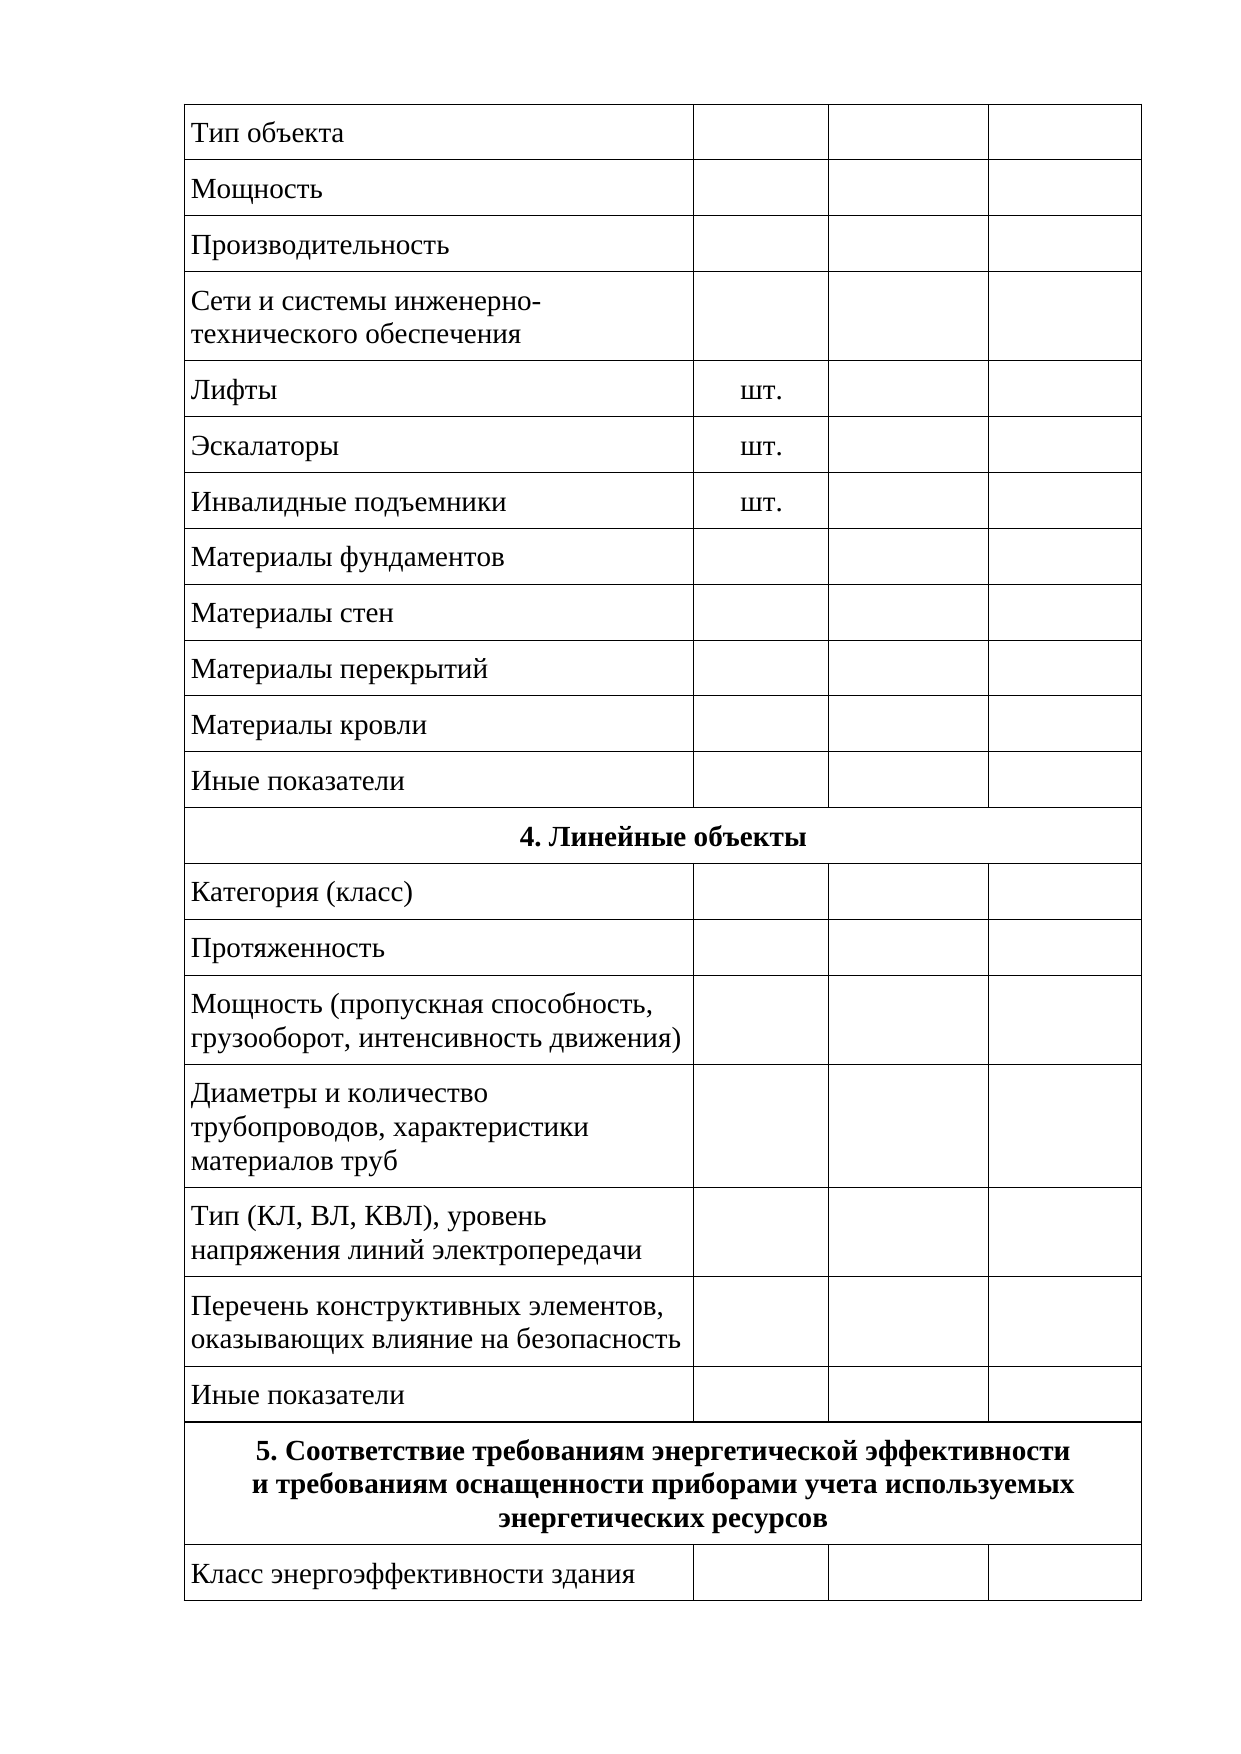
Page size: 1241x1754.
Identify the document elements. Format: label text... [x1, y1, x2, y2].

table_cell [694, 1188, 828, 1276]
table_cell [829, 529, 988, 584]
table_cell [829, 105, 988, 159]
table_cell [829, 864, 988, 919]
table_cell [989, 216, 1141, 271]
table_cell [829, 160, 988, 215]
table_cell [694, 585, 828, 639]
table_cell [989, 976, 1141, 1064]
table_cell [829, 1367, 988, 1421]
table_cell 4. Линейные объекты [185, 808, 1141, 863]
table_cell [829, 752, 988, 807]
table_cell [829, 361, 988, 416]
table_cell [989, 641, 1141, 695]
table_cell [694, 160, 828, 215]
table_cell [829, 696, 988, 751]
table_cell [694, 216, 828, 271]
table_cell [829, 216, 988, 271]
table_cell [829, 1277, 988, 1366]
table_cell [829, 641, 988, 695]
table_cell [829, 1545, 988, 1600]
table_cell [829, 473, 988, 528]
table_cell Мощность [185, 160, 693, 215]
table_cell [989, 585, 1141, 639]
table_cell [989, 920, 1141, 974]
table_cell [989, 272, 1141, 360]
table_cell Материалы фундаментов [185, 529, 693, 584]
table_cell [829, 920, 988, 974]
table_cell [694, 864, 828, 919]
table_cell Иные показатели [185, 752, 693, 807]
table_cell [989, 417, 1141, 472]
table_cell Сети и системы инженерно-технического обеспечения [185, 272, 693, 360]
table_cell Материалы стен [185, 585, 693, 639]
table_cell Протяженность [185, 920, 693, 974]
table_cell [989, 696, 1141, 751]
table_cell Тип объекта [185, 105, 693, 159]
table_cell 5. Соответствие требованиям энергетической эффективности и требованиям оснащенности приборами учета используемых энергетических ресурсов [185, 1423, 1141, 1544]
table_cell [989, 1065, 1141, 1187]
table_cell [694, 1545, 828, 1600]
table_cell [989, 473, 1141, 528]
table_cell [694, 641, 828, 695]
table_cell [989, 1277, 1141, 1366]
table_cell Мощность (пропускная способность, грузооборот, интенсивность движения) [185, 976, 693, 1064]
table_cell [989, 361, 1141, 416]
table_cell Тип (КЛ, ВЛ, КВЛ), уровень напряжения линий электропередачи [185, 1188, 693, 1276]
table_cell Перечень конструктивных элементов, оказывающих влияние на безопасность [185, 1277, 693, 1366]
table_cell Категория (класс) [185, 864, 693, 919]
table_cell шт. [694, 417, 828, 472]
table_cell Лифты [185, 361, 693, 416]
table_cell [694, 696, 828, 751]
table_cell [694, 105, 828, 159]
table_cell [694, 976, 828, 1064]
table_cell [829, 417, 988, 472]
table_cell [694, 920, 828, 974]
table_cell [694, 1367, 828, 1421]
table_cell [829, 976, 988, 1064]
table_cell Производительность [185, 216, 693, 271]
table_cell Эскалаторы [185, 417, 693, 472]
table_cell [989, 1188, 1141, 1276]
table_cell [829, 1065, 988, 1187]
table_cell [694, 752, 828, 807]
table_cell [829, 1188, 988, 1276]
table_cell [694, 529, 828, 584]
table_cell [694, 1065, 828, 1187]
table_cell [694, 1277, 828, 1366]
table_cell шт. [694, 473, 828, 528]
table_cell [989, 105, 1141, 159]
table_cell [829, 585, 988, 639]
table_cell [694, 272, 828, 360]
table_cell [989, 1367, 1141, 1421]
table_cell [989, 864, 1141, 919]
table_cell [989, 1545, 1141, 1600]
table_cell [829, 272, 988, 360]
table_cell [989, 529, 1141, 584]
table_cell Диаметры и количество трубопроводов, характеристики материалов труб [185, 1065, 693, 1187]
table_cell [989, 160, 1141, 215]
table_cell Материалы кровли [185, 696, 693, 751]
table_cell [989, 752, 1141, 807]
table_cell Материалы перекрытий [185, 641, 693, 695]
table_cell Инвалидные подъемники [185, 473, 693, 528]
table_cell шт. [694, 361, 828, 416]
table_cell Класс энергоэффективности здания [185, 1545, 693, 1600]
table_cell Иные показатели [185, 1367, 693, 1421]
